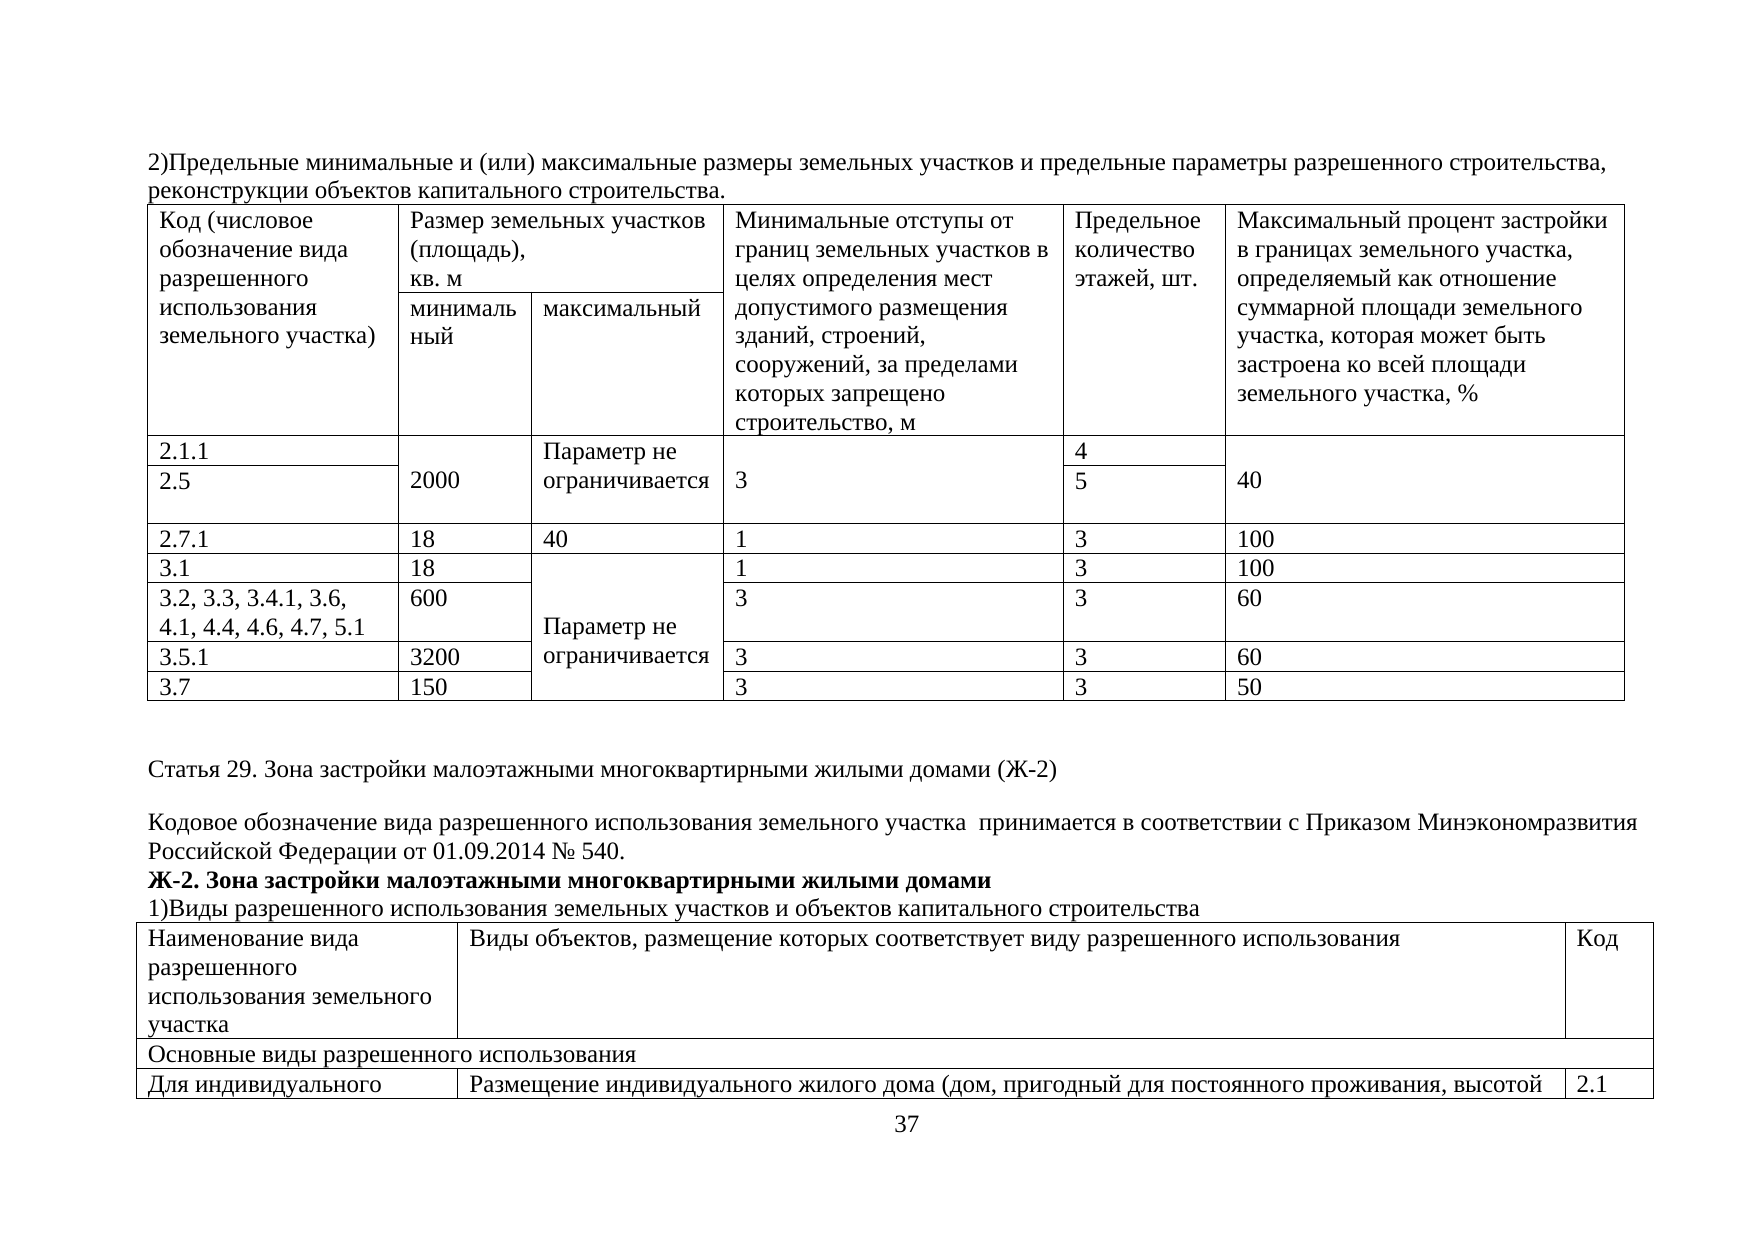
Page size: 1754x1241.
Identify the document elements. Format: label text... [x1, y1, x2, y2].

table_cell 18 [399, 524, 531, 552]
table_cell 18 [399, 554, 531, 582]
table_cell 3 [1064, 672, 1225, 700]
table_cell 1 [724, 554, 1063, 582]
table_cell 100 [1226, 524, 1624, 552]
table_cell 1 [724, 524, 1063, 552]
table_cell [137, 1069, 457, 1098]
subtitle Статья 29. Зона застройки малоэтажными многоквартирными жилыми домами (Ж-2) [148, 754, 1665, 783]
table_cell 150 [399, 672, 531, 700]
subtitle 2)Предельные минимальные и (или) максимальные размеры земельных участков и предельные параметры разрешенного строительства, реконструкции объектов капитального строительства. [148, 147, 1665, 204]
table_cell 3 [724, 436, 1063, 523]
table_cell 3 [724, 642, 1063, 671]
text Кодовое обозначение вида разрешенного использования земельного участка принимается в соответствии с Приказом Минэкономразвития Российской Федерации от 01.09.2014 № 540. [148, 807, 1665, 865]
table_cell 2000 [399, 436, 531, 523]
table_cell 3.2, 3.3, 3.4.1, 3.6, 4.1, 4.4, 4.6, 4.7, 5.1 [148, 583, 398, 641]
table_cell 50 [1226, 672, 1624, 700]
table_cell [458, 1069, 1565, 1098]
table_cell 3 [1064, 524, 1225, 552]
table_cell 3 [1064, 583, 1225, 641]
table_header Минимальные отступы от границ земельных участков в целях определения мест допустимого размещения зданий, строений, сооружений, за пределами которых запрещено строительство, м [724, 205, 1063, 435]
table_cell 4 [1064, 436, 1225, 465]
table_cell 5 [1064, 466, 1225, 523]
table_header Код (числовое обозначение вида разрешенного использования земельного участка) [148, 205, 398, 435]
table_cell 100 [1226, 554, 1624, 582]
table_cell 3 [724, 672, 1063, 700]
text Ж-2. Зона застройки малоэтажными многоквартирными жилыми домами [148, 865, 1665, 893]
table_header Код вида [1566, 923, 1653, 1038]
table_cell 3.7 [148, 672, 398, 700]
table_cell 600 [399, 583, 531, 641]
table_cell 3 [1064, 554, 1225, 582]
table_cell 2.1.1 [148, 436, 398, 465]
table_cell минимальный [399, 293, 531, 435]
table_header Размер земельных участков (площадь), кв. м [399, 205, 723, 292]
table_cell 3 [724, 583, 1063, 641]
table_header Максимальный процент застройки в границах земельного участка, определяемый как отношение суммарной площади земельного участка, которая может быть застроена ко всей площади земельного участка, % [1226, 205, 1624, 435]
table_cell 3.1 [148, 554, 398, 582]
table_header Предельное количество этажей, шт. [1064, 205, 1225, 435]
table_cell 40 [1226, 436, 1624, 523]
table_cell максимальный [532, 293, 723, 435]
table_cell Основные виды разрешенного использования [137, 1039, 1653, 1068]
table_cell 60 [1226, 642, 1624, 671]
table_cell 2.5 [148, 466, 398, 523]
table_header Виды объектов, размещение которых соответствует виду разрешенного использования [458, 923, 1565, 1038]
table_cell 2.7.1 [148, 524, 398, 552]
table_cell 3200 [399, 642, 531, 671]
table_cell 3.5.1 [148, 642, 398, 671]
table_cell 40 [532, 524, 723, 552]
table_cell 2.1 [1566, 1069, 1653, 1098]
table_header Наименование вида разрешенного использования земельного участка [137, 923, 457, 1038]
table_cell 60 [1226, 583, 1624, 641]
table_cell Параметр не ограничивается [532, 436, 723, 523]
text 1)Виды разрешенного использования земельных участков и объектов капитального строительства [148, 893, 1665, 922]
table_cell 3 [1064, 642, 1225, 671]
table_cell Параметр не ограничивается [532, 554, 723, 700]
